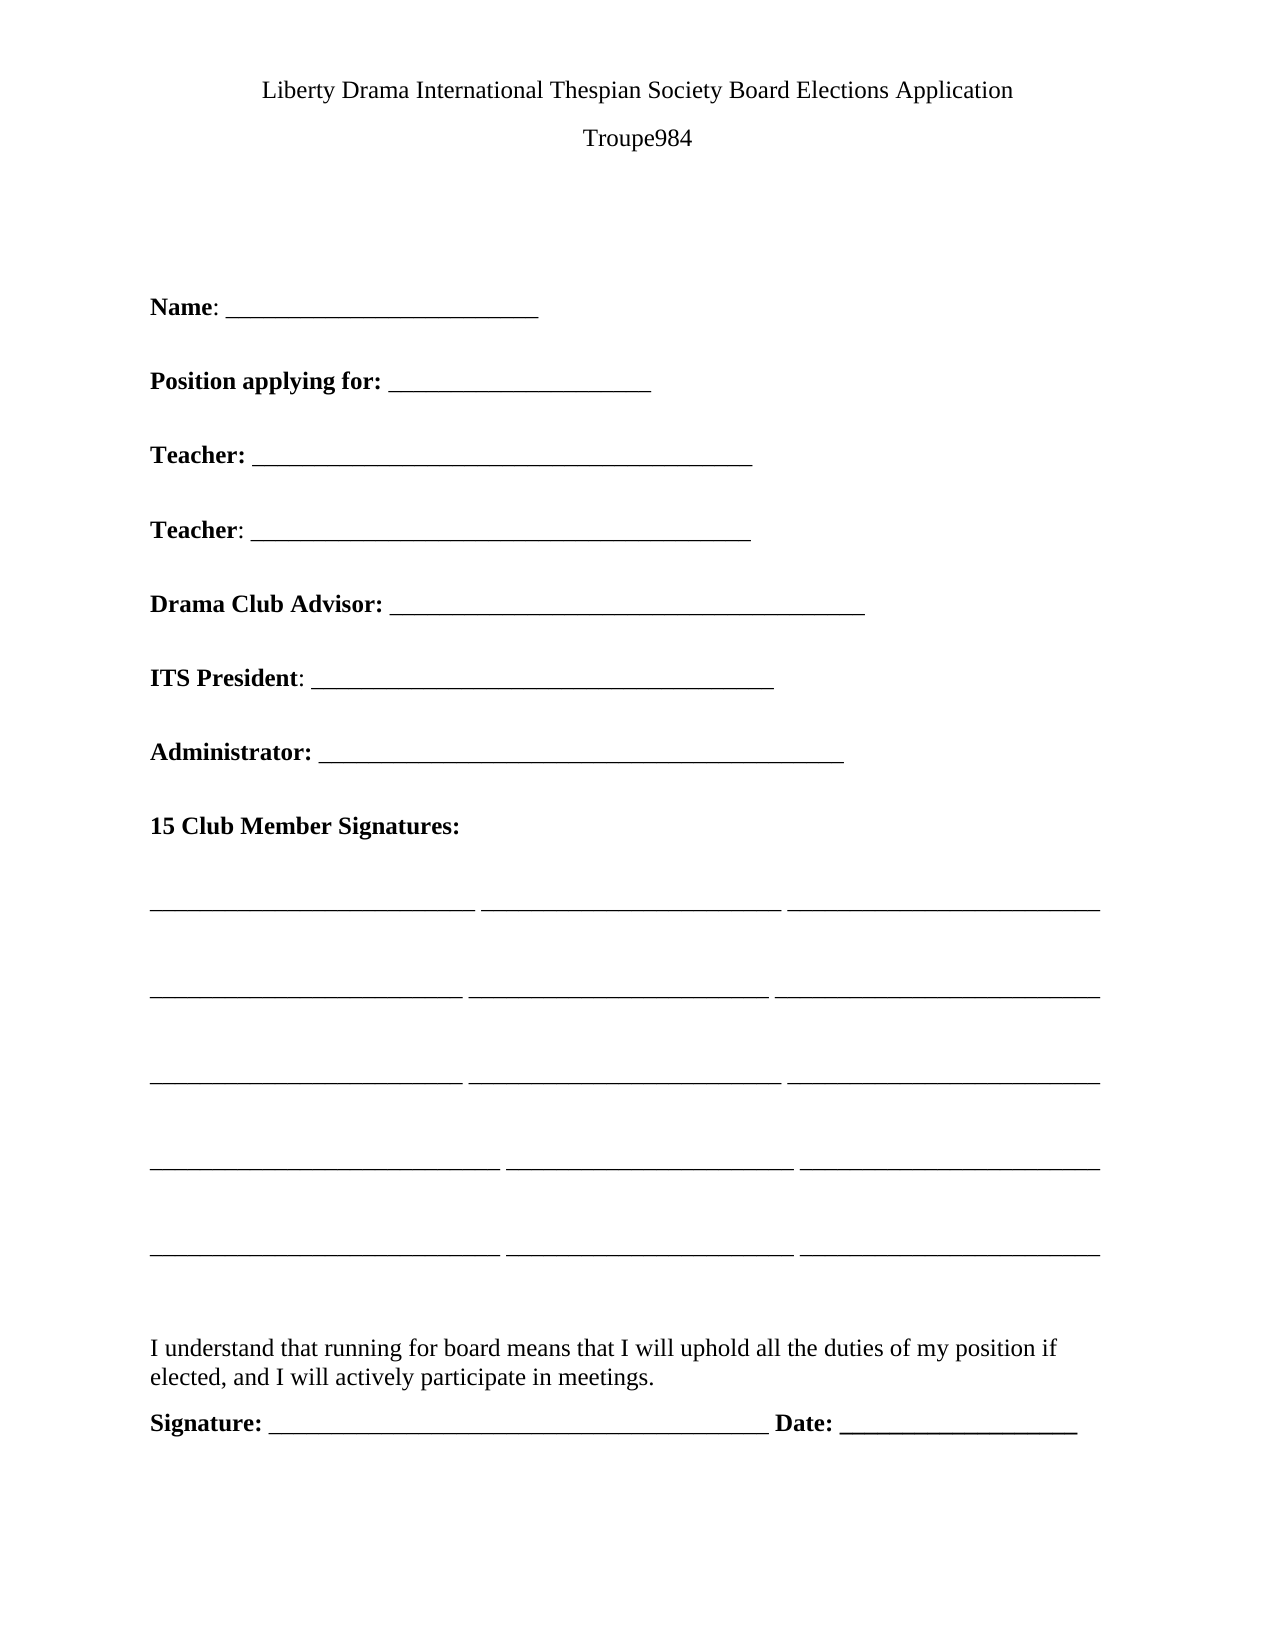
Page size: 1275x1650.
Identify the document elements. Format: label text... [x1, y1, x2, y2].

text Administrator: __________________________________________ [150, 737, 1125, 766]
text Teacher: ________________________________________ [150, 441, 1125, 469]
text Teacher: ________________________________________ [150, 515, 1125, 543]
text 15 Club Member Signatures: [150, 811, 1125, 840]
text ITS President: _____________________________________ [150, 663, 1125, 692]
text Signature: ________________________________________ Date: ___________________ [150, 1408, 1125, 1436]
text __________________________ ________________________ _________________________ _________________________ ________________________ __________________________ _________________________ _________________________ _________________________ ____________________________ _______________________ ________________________ ____________________________ _______________________ ________________________ [150, 886, 1125, 1259]
text I understand that running for board means that I will uphold all the duties of my position if elected, and I will actively participate in meetings. [150, 1333, 1125, 1391]
text Position applying for: _____________________ [150, 366, 1125, 395]
text Drama Club Advisor: ______________________________________ [150, 589, 1125, 618]
text Name: _________________________ [150, 292, 1125, 321]
